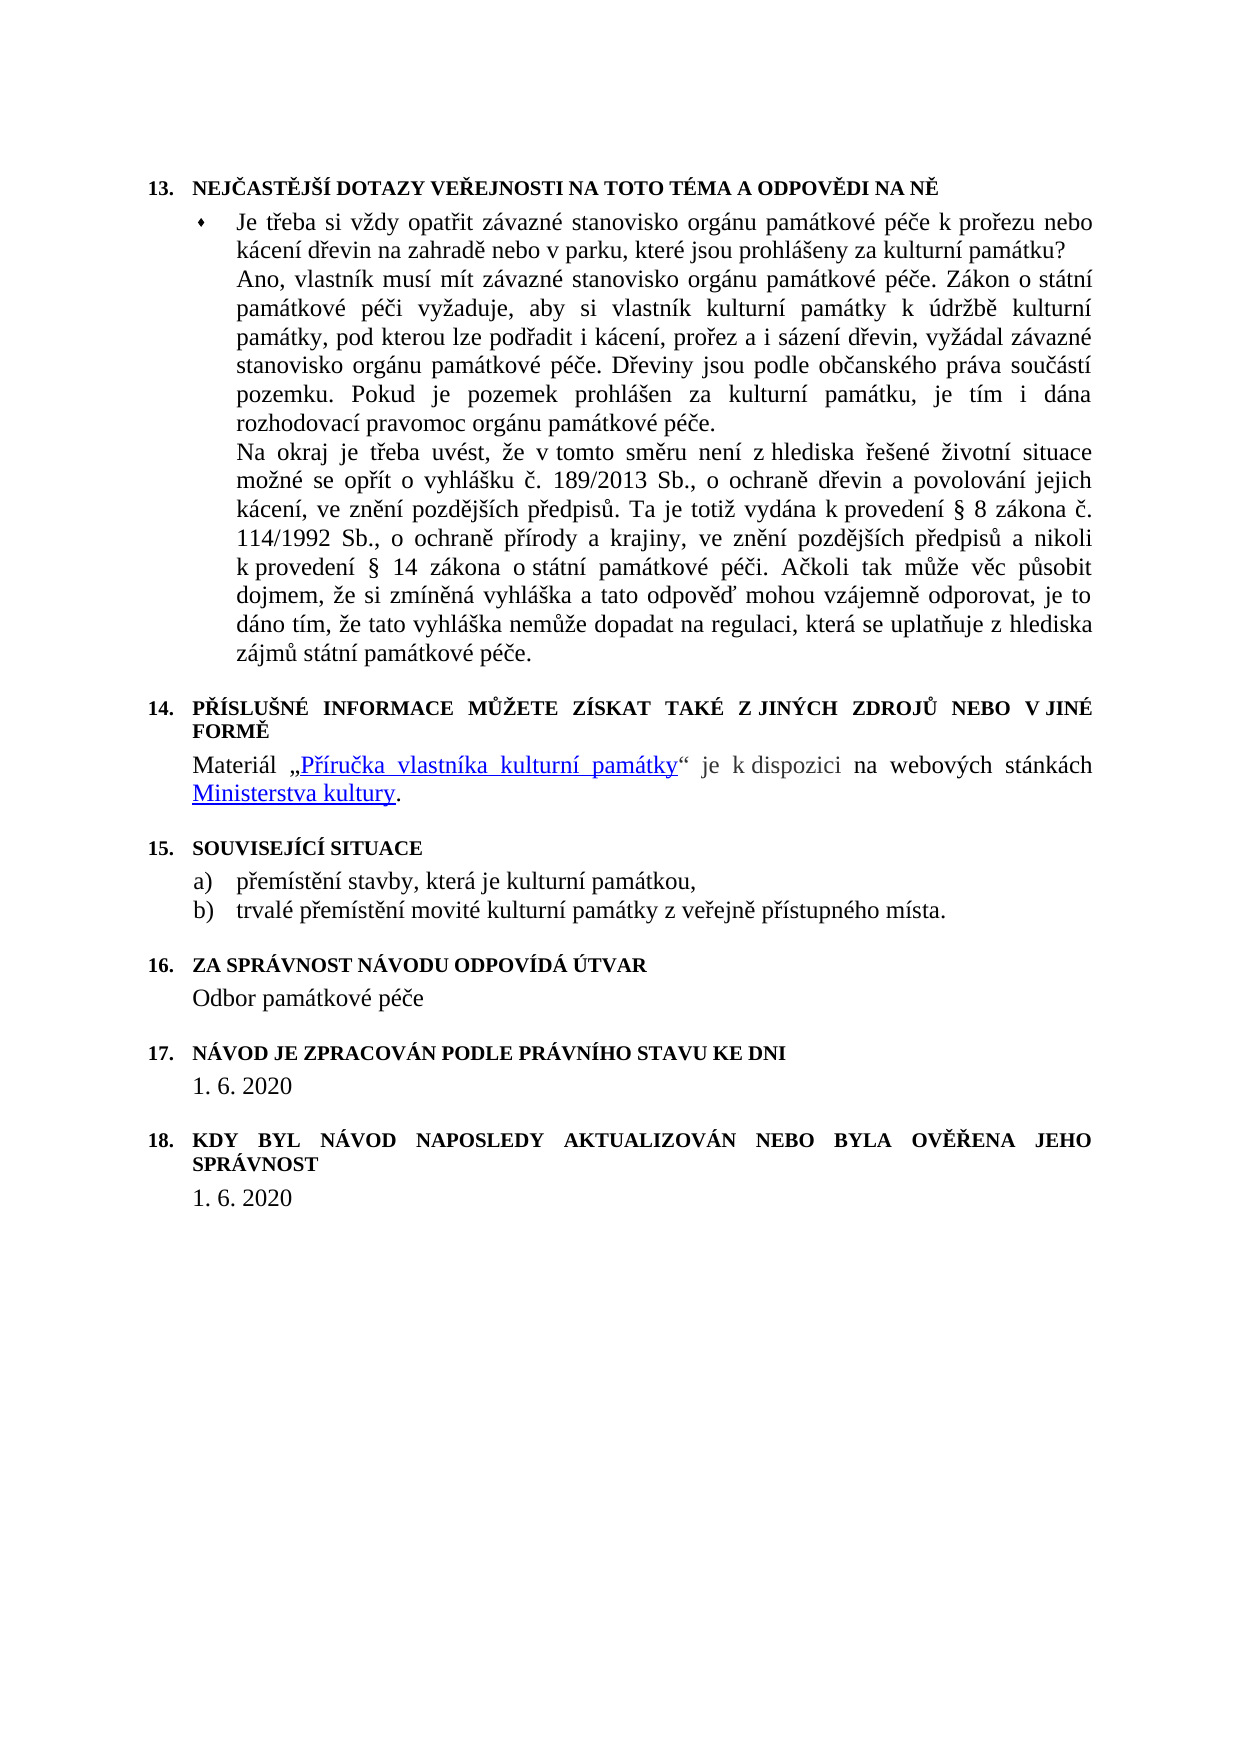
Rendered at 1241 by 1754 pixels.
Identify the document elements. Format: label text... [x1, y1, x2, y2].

text Na okraj je třeba uvést, že v tomto směru není z hlediska řešené životní situace možné se opřít o vyhlášku č. 189/2013 Sb., o ochraně dřevin a povolování jejich kácení, ve znění pozdějších předpisů. Ta je totiž vydána k provedení § 8 zákona č. 114/1992 Sb., o ochraně přírody a krajiny, ve znění pozdějších předpisů a nikoli k provedení § 14 zákona o státní památkové péči. Ačkoli tak může věc působit dojmem, že si zmíněná vyhláška a tato odpověď mohou vzájemně odporovat, je to dáno tím, že tato vyhláška nemůže dopadat na regulaci, která se uplatňuje z hlediska zájmů státní památkové péče. [236, 437, 1093, 667]
list Nejčastější dotazy veřejnosti na toto téma a odpovědi na ně [148, 176, 1093, 200]
text Ano, vlastník musí mít závazné stanovisko orgánu památkové péče. Zákon o státní památkové péči vyžaduje, aby si vlastník kulturní památky k údržbě kulturní památky, pod kterou lze podřadit i kácení, prořez a i sázení dřevin, vyžádal závazné stanovisko orgánu památkové péče. Dřeviny jsou podle občanského práva součástí pozemku. Pokud je pozemek prohlášen za kulturní památku, je tím i dána rozhodovací pravomoc orgánu památkové péče. [236, 264, 1093, 437]
text 1. 6. 2020 [192, 1071, 1093, 1099]
text a) přemístění stavby, která je kulturní památkou, [193, 866, 1093, 895]
text 1. 6. 2020 [192, 1183, 1093, 1211]
list Za správnost návodu odpovídá útvar [148, 953, 1093, 977]
list Je třeba si vždy opatřit závazné stanovisko orgánu památkové péče k prořezu nebo kácení dřevin na zahradě nebo v parku, které jsou prohlášeny za kulturní památku? [193, 207, 1093, 264]
list Související situace [148, 836, 1093, 860]
text b) trvalé přemístění movité kulturní památky z veřejně přístupného místa. [193, 895, 1093, 924]
list Kdy byl návod naposledy aktualizován nebo byla ověřena jeho správnost [148, 1128, 1093, 1176]
text Odbor památkové péče [192, 983, 1093, 1012]
list Návod je zpracován podle právního stavu ke dni [148, 1040, 1093, 1064]
text Materiál „Příručka vlastníka kulturní památky“ je k dispozici na webových stánkách Ministerstva kultury. [192, 750, 1093, 807]
list Příslušné informace můžete získat také z jiných zdrojů nebo v jiné formě [148, 695, 1093, 743]
